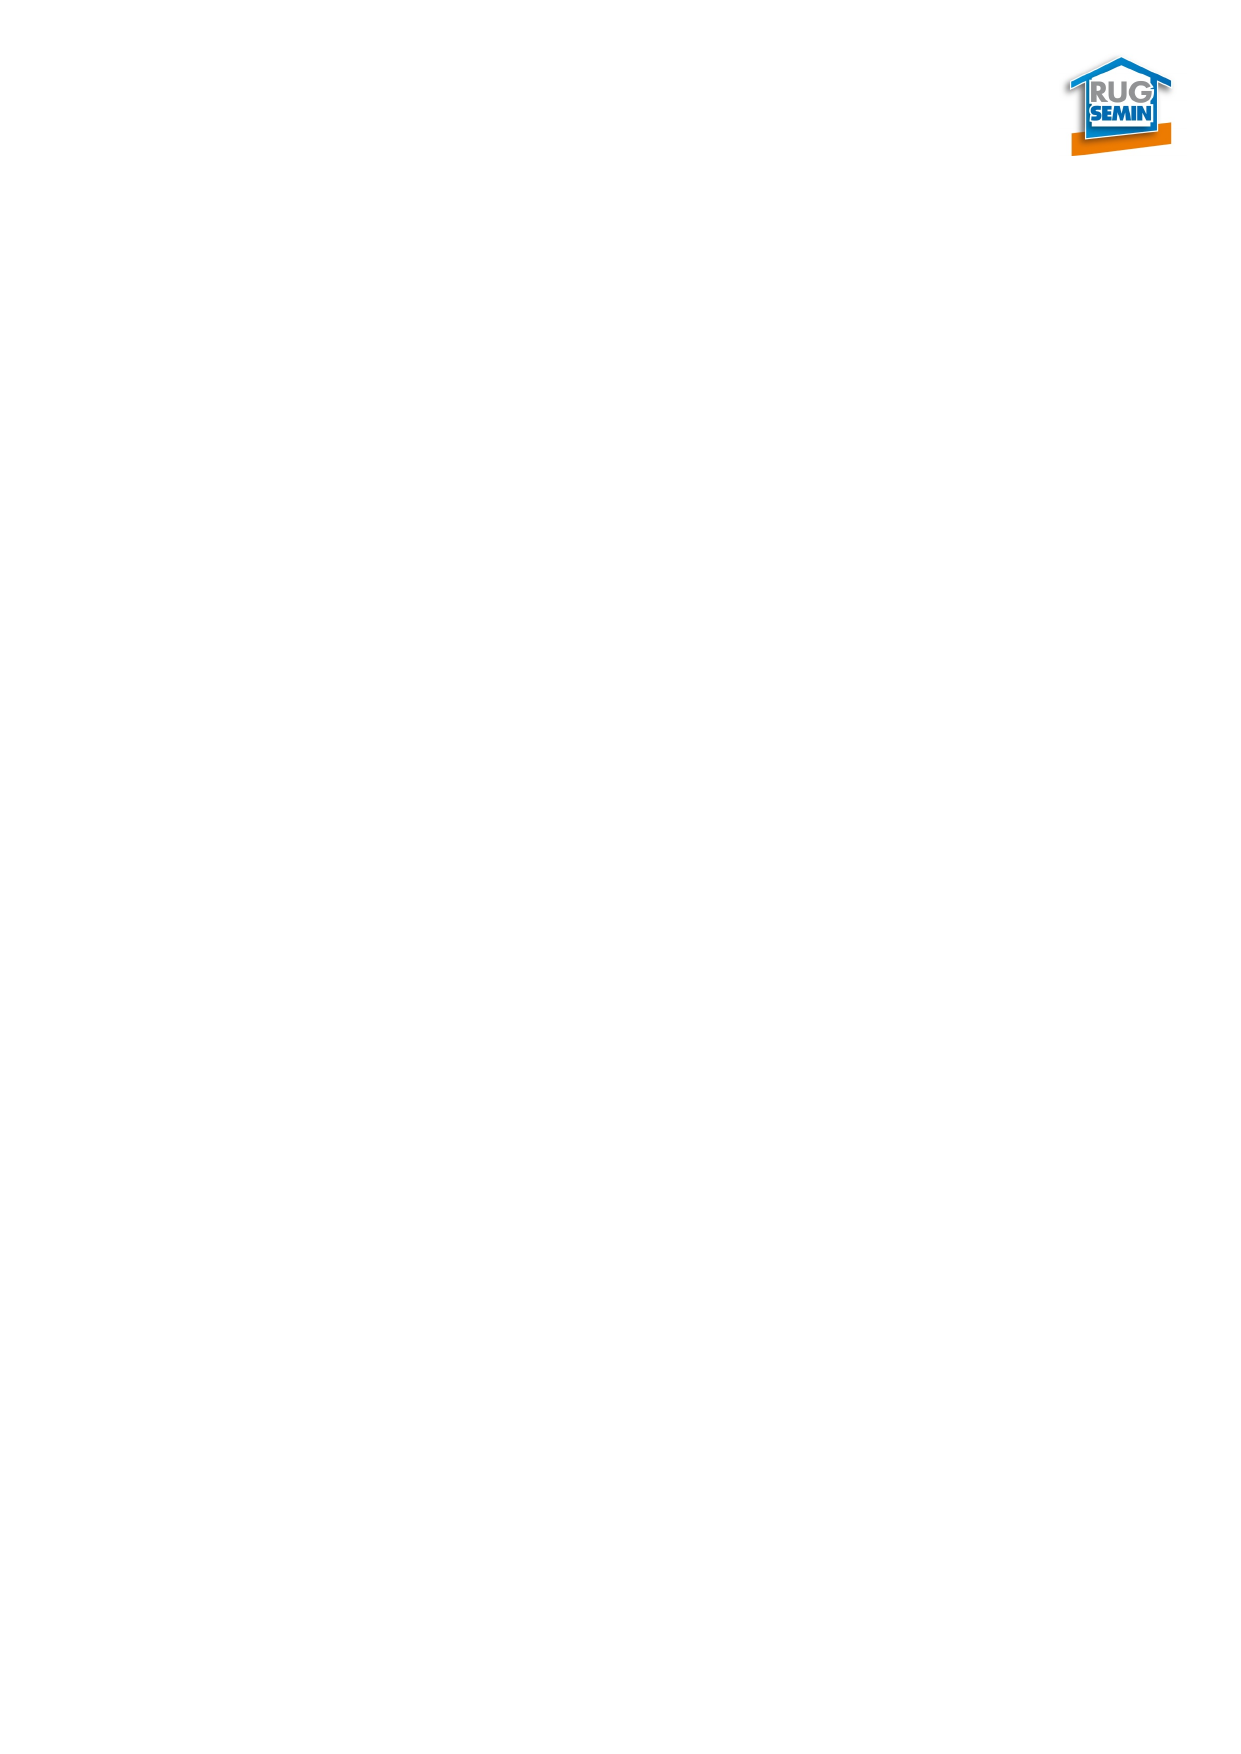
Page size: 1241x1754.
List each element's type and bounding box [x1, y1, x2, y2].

picture [1058, 46, 1187, 156]
